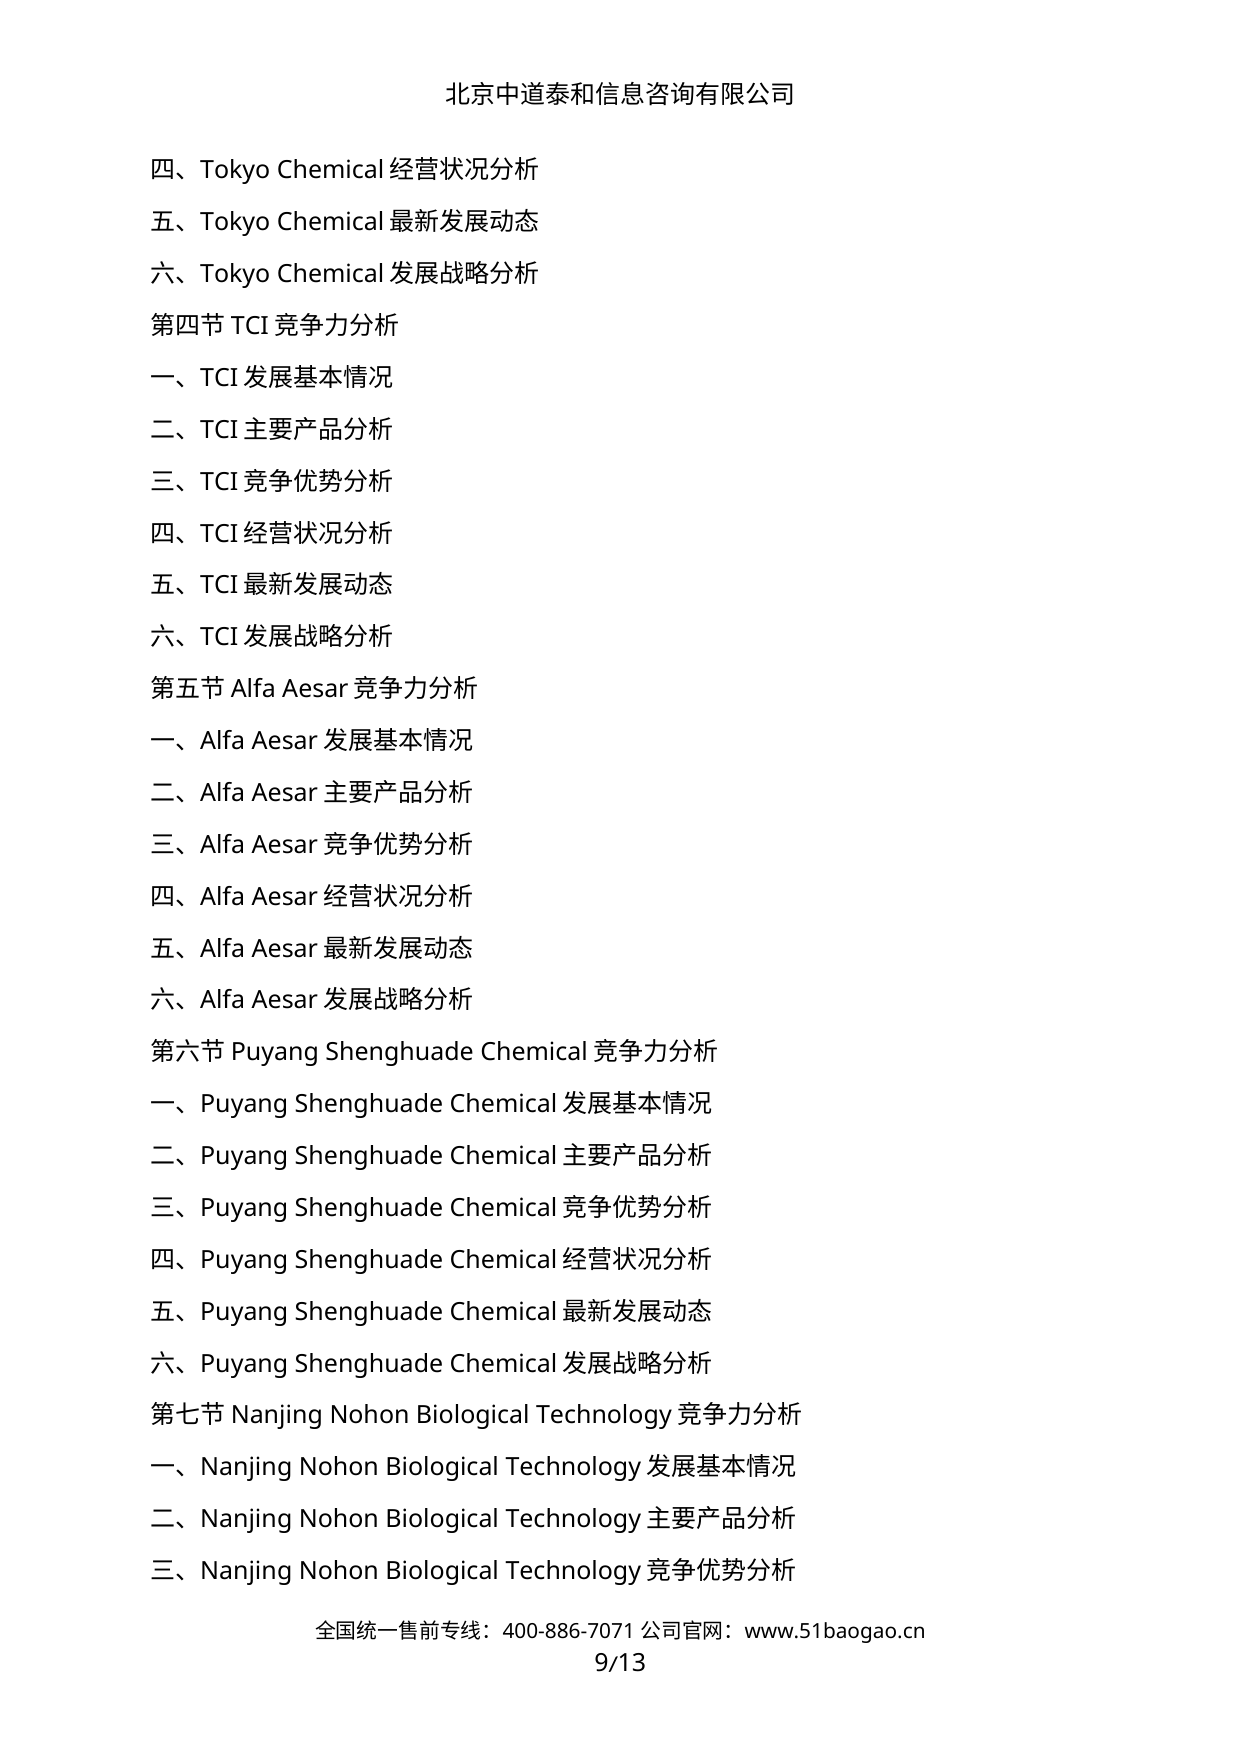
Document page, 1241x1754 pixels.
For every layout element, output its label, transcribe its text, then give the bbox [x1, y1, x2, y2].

text 六、Alfa Aesar发展战略分析 [150, 980, 1090, 1016]
text 二、Puyang Shenghuade Chemical主要产品分析 [150, 1136, 1090, 1172]
text 第五节 Alfa Aesar竞争力分析 [150, 669, 1090, 705]
text 第六节 Puyang Shenghuade Chemical竞争力分析 [150, 1032, 1090, 1068]
text 第七节 Nanjing Nohon Biological Technology竞争力分析 [150, 1395, 1090, 1431]
text 三、Alfa Aesar竞争优势分析 [150, 824, 1090, 861]
text 三、TCI竞争优势分析 [150, 461, 1090, 497]
text 四、Tokyo Chemical经营状况分析 [150, 150, 1090, 186]
text 四、Alfa Aesar经营状况分析 [150, 876, 1090, 912]
text 四、TCI经营状况分析 [150, 513, 1090, 549]
text 六、Tokyo Chemical发展战略分析 [150, 254, 1090, 290]
text 五、Tokyo Chemical最新发展动态 [150, 202, 1090, 238]
text 一、Nanjing Nohon Biological Technology发展基本情况 [150, 1447, 1090, 1483]
text 四、Puyang Shenghuade Chemical经营状况分析 [150, 1239, 1090, 1276]
text 二、Alfa Aesar主要产品分析 [150, 772, 1090, 809]
text 五、Alfa Aesar最新发展动态 [150, 928, 1090, 964]
text 五、Puyang Shenghuade Chemical最新发展动态 [150, 1291, 1090, 1327]
text 五、TCI最新发展动态 [150, 565, 1090, 601]
text 三、Puyang Shenghuade Chemical竞争优势分析 [150, 1187, 1090, 1224]
text 三、Nanjing Nohon Biological Technology竞争优势分析 [150, 1551, 1090, 1587]
text 二、Nanjing Nohon Biological Technology主要产品分析 [150, 1499, 1090, 1535]
text 六、TCI发展战略分析 [150, 617, 1090, 653]
text 第四节 TCI竞争力分析 [150, 306, 1090, 342]
text 一、Alfa Aesar发展基本情况 [150, 721, 1090, 757]
text 六、Puyang Shenghuade Chemical发展战略分析 [150, 1343, 1090, 1379]
text 二、TCI主要产品分析 [150, 409, 1090, 446]
text 一、Puyang Shenghuade Chemical发展基本情况 [150, 1084, 1090, 1120]
text 一、TCI发展基本情况 [150, 357, 1090, 394]
